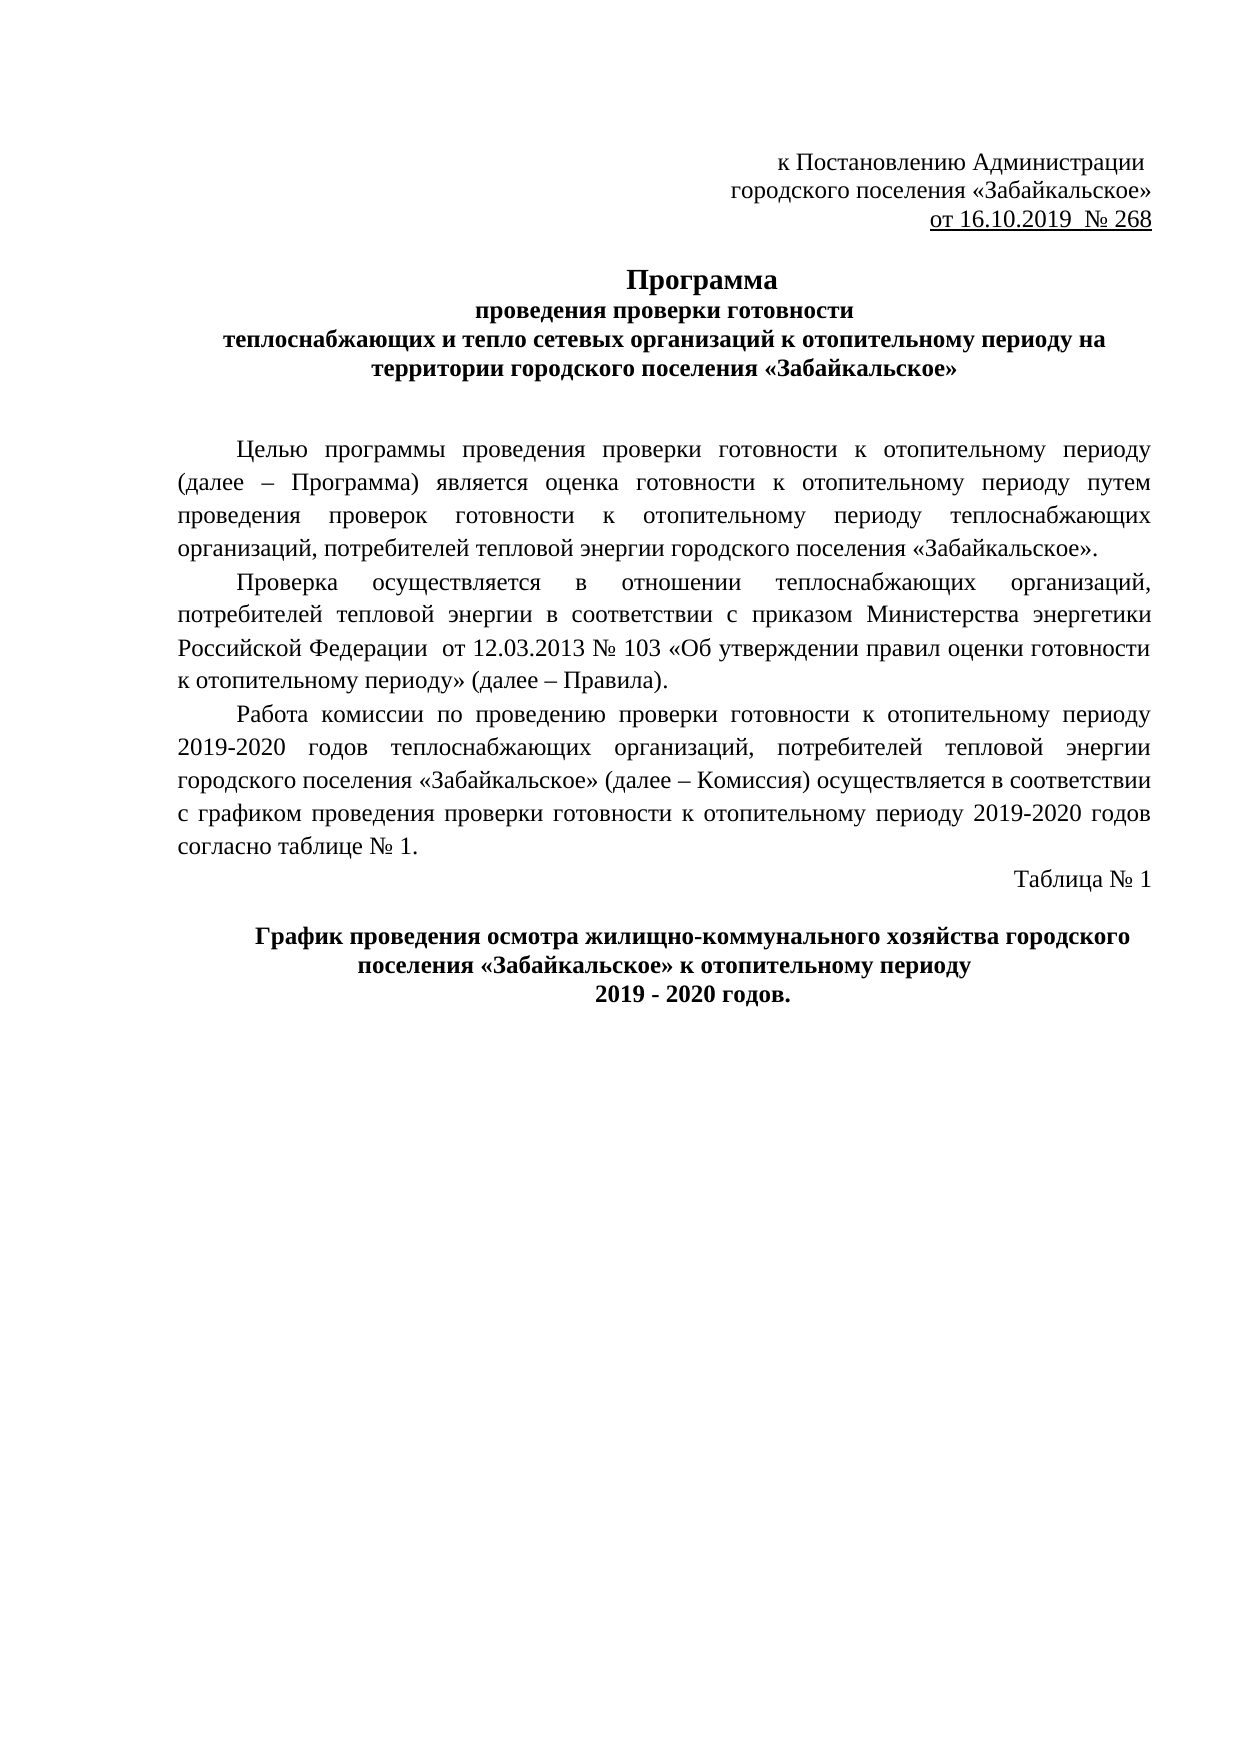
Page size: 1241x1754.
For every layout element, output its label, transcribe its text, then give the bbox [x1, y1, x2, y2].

text График проведения осмотра жилищно-коммунального хозяйства городского поселения «Забайкальское» к отопительному периоду [177, 921, 1152, 979]
text Целью программы проведения проверки готовности к отопительному периоду (далее – Программа) является оценка готовности к отопительному периоду путем проведения проверок готовности к отопительному периоду теплоснабжающих организаций, потребителей тепловой энергии городского поселения «Забайкальское». [177, 434, 1152, 562]
text проведения проверки готовности [177, 295, 1152, 324]
text теплоснабжающих и тепло сетевых организаций к отопительному периоду на территории городского поселения «Забайкальское» [177, 324, 1152, 382]
text от 16.10.2019 № 268 [215, 204, 1152, 233]
text 2019 - 2020 годов. [177, 979, 1152, 1007]
text к Постановлению Администрации [177, 147, 1152, 176]
text Таблица № 1 [177, 864, 1152, 892]
text городского поселения «Забайкальское» [177, 176, 1152, 204]
text Программа [177, 262, 1152, 295]
text Проверка осуществляется в отношении теплоснабжающих организаций, потребителей тепловой энергии в соответствии с приказом Министерства энергетики Российской Федерации от 12.03.2013 № 103 «Об утверждении правил оценки готовности к отопительному периоду» (далее – Правила). [177, 567, 1152, 694]
text Работа комиссии по проведению проверки готовности к отопительному периоду 2019-2020 годов теплоснабжающих организаций, потребителей тепловой энергии городского поселения «Забайкальское» (далее – Комиссия) осуществляется в соответствии с графиком проведения проверки готовности к отопительному периоду 2019-2020 годов согласно таблице № 1. [177, 699, 1152, 859]
